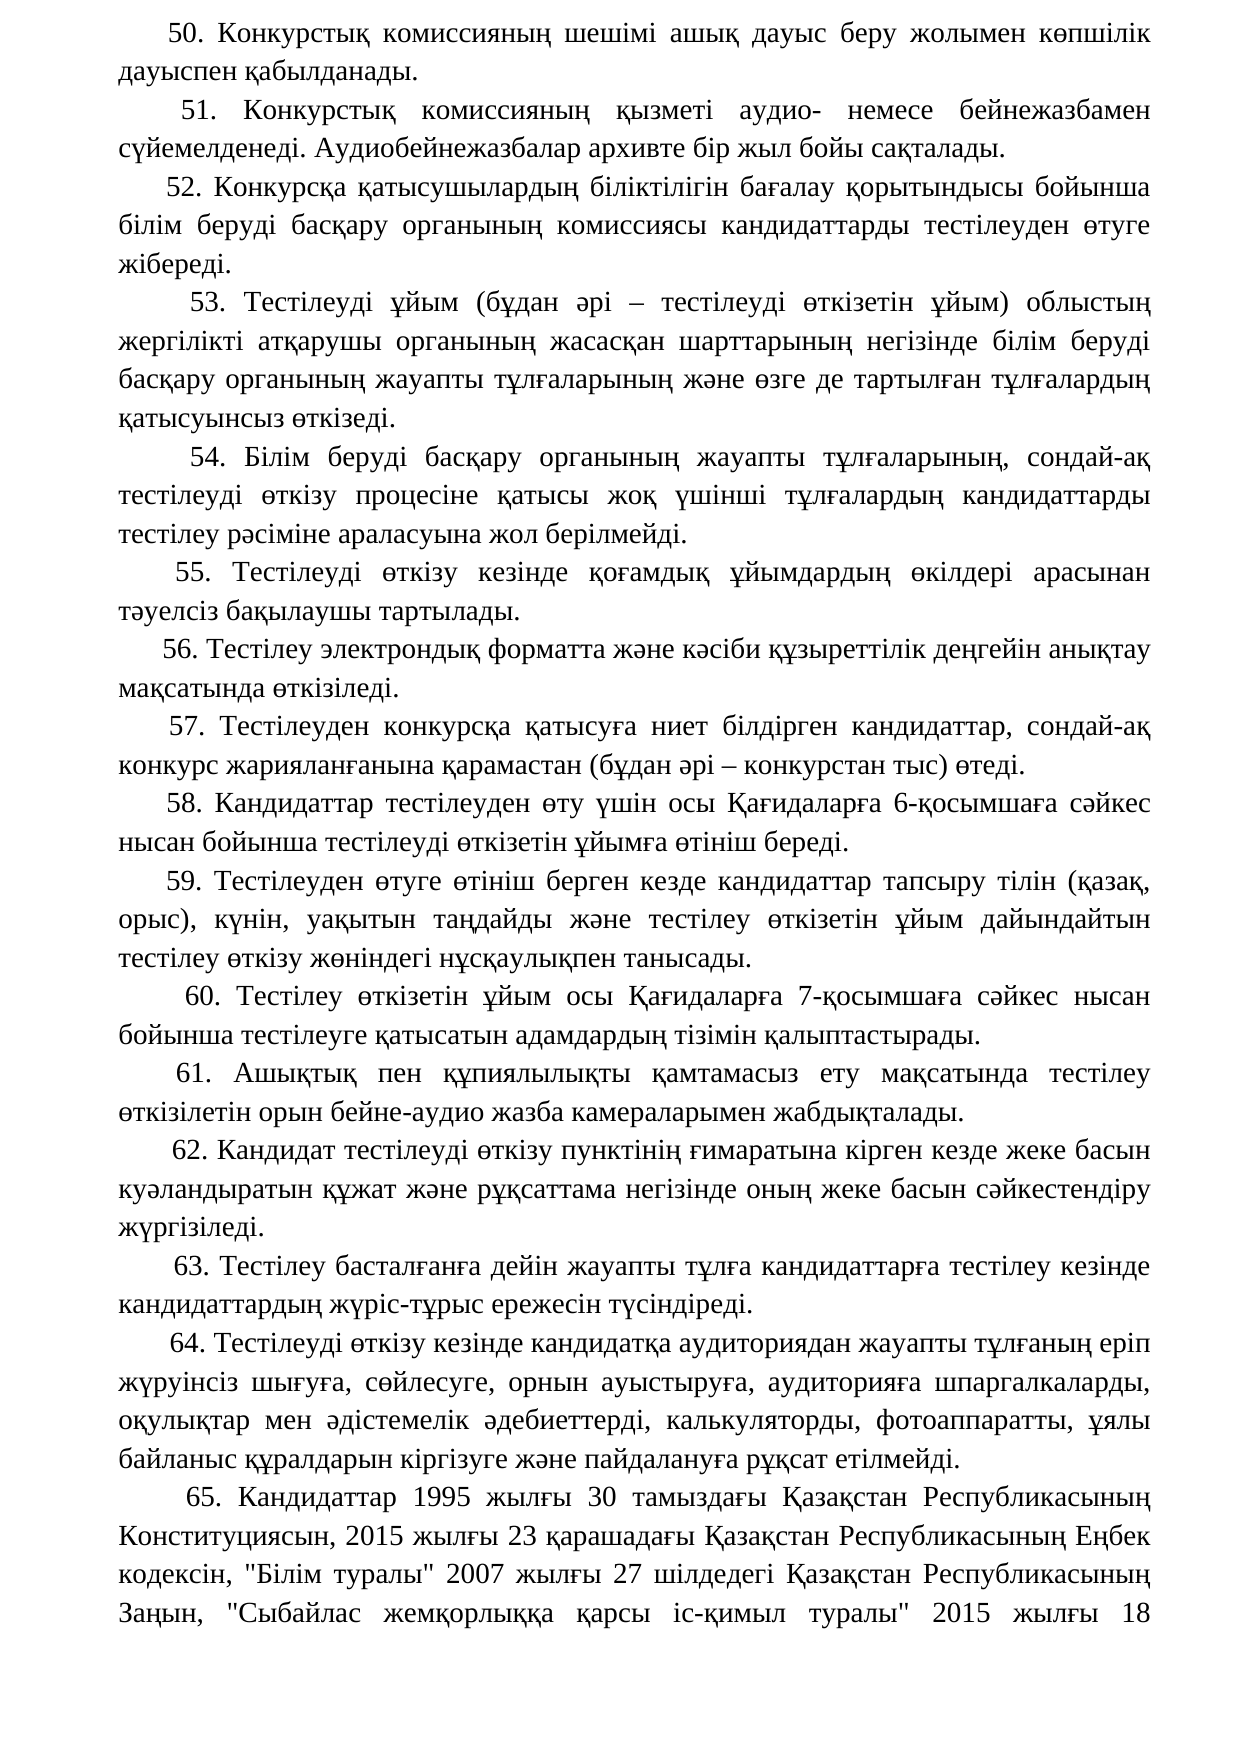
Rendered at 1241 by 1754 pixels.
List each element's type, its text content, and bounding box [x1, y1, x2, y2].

text 60. Тестілеу өткізетін ұйым осы Қағидаларға 7-қосымшаға сәйкес нысан бойынша тестілеуге қатысатын адамдардың тізімін қалыптастырады. [118, 978, 1152, 1050]
text 54. Білім беруді басқару органының жауапты тұлғаларының, сондай-ақ тестілеуді өткізу процесіне қатысы жоқ үшінші тұлғалардың кандидаттарды тестілеу рәсіміне араласуына жол берілмейді. [118, 439, 1152, 549]
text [118, 1479, 1152, 1628]
text 56. Тестілеу электрондық форматта және кәсіби құзыреттілік деңгейін анықтау мақсатында өткізіледі. [118, 631, 1152, 703]
text 61. Ашықтық пен құпиялылықты қамтамасыз ету мақсатында тестілеу өткізілетін орын бейне-аудио жазба камераларымен жабдықталады. [118, 1055, 1152, 1127]
text 55. Тестілеуді өткізу кезінде қоғамдық ұйымдардың өкілдері арасынан тәуелсіз бақылаушы тартылады. [118, 554, 1152, 626]
text 63. Тестілеу басталғанға дейін жауапты тұлға кандидаттарға тестілеу кезінде кандидаттардың жүріс-тұрыс ережесін түсіндіреді. [118, 1248, 1152, 1320]
text 58. Кандидаттар тестілеуден өту үшін осы Қағидаларға 6-қосымшаға сәйкес нысан бойынша тестілеуді өткізетін ұйымға өтініш береді. [118, 786, 1152, 858]
text 62. Кандидат тестілеуді өткізу пунктінің ғимаратына кірген кезде жеке басын куәландыратын құжат және рұқсаттама негізінде оның жеке басын сәйкестендіру жүргізіледі. [118, 1132, 1152, 1243]
text 51. Конкурстық комиссияның қызметі аудио- немесе бейнежазбамен сүйемелденеді. Аудиобейнежазбалар архивте бір жыл бойы сақталады. [118, 92, 1152, 164]
text 64. Тестілеуді өткізу кезінде кандидатқа аудиториядан жауапты тұлғаның еріп жүруінсіз шығуға, сөйлесуге, орнын ауыстыруға, аудиторияға шпаргалкаларды, оқулықтар мен әдістемелік әдебиеттерді, калькуляторды, фотоаппаратты, ұялы байланыс құралдарын кіргізуге және пайдалануға рұқсат етілмейді. [118, 1325, 1152, 1474]
text 59. Тестілеуден өтуге өтініш берген кезде кандидаттар тапсыру тілін (қазақ, орыс), күнін, уақытын таңдайды және тестілеу өткізетін ұйым дайындайтын тестілеу өткізу жөніндегі нұсқаулықпен танысады. [118, 863, 1152, 973]
text 50. Конкурстық комиссияның шешімі ашық дауыс беру жолымен көпшілік дауыспен қабылданады. [118, 15, 1152, 87]
text 57. Тестілеуден конкурсқа қатысуға ниет білдірген кандидаттар, сондай-ақ конкурс жарияланғанына қарамастан (бұдан әрі – конкурстан тыс) өтеді. [118, 708, 1152, 781]
text 52. Конкурсқа қатысушылардың біліктілігін бағалау қорытындысы бойынша білім беруді басқару органының комиссиясы кандидаттарды тестілеуден өтуге жібереді. [118, 169, 1152, 279]
text 53. Тестілеуді ұйым (бұдан әрі – тестілеуді өткізетін ұйым) облыстың жергілікті атқарушы органының жасасқан шарттарының негізінде білім беруді басқару органының жауапты тұлғаларының және өзге де тартылған тұлғалардың қатысуынсыз өткізеді. [118, 284, 1152, 434]
